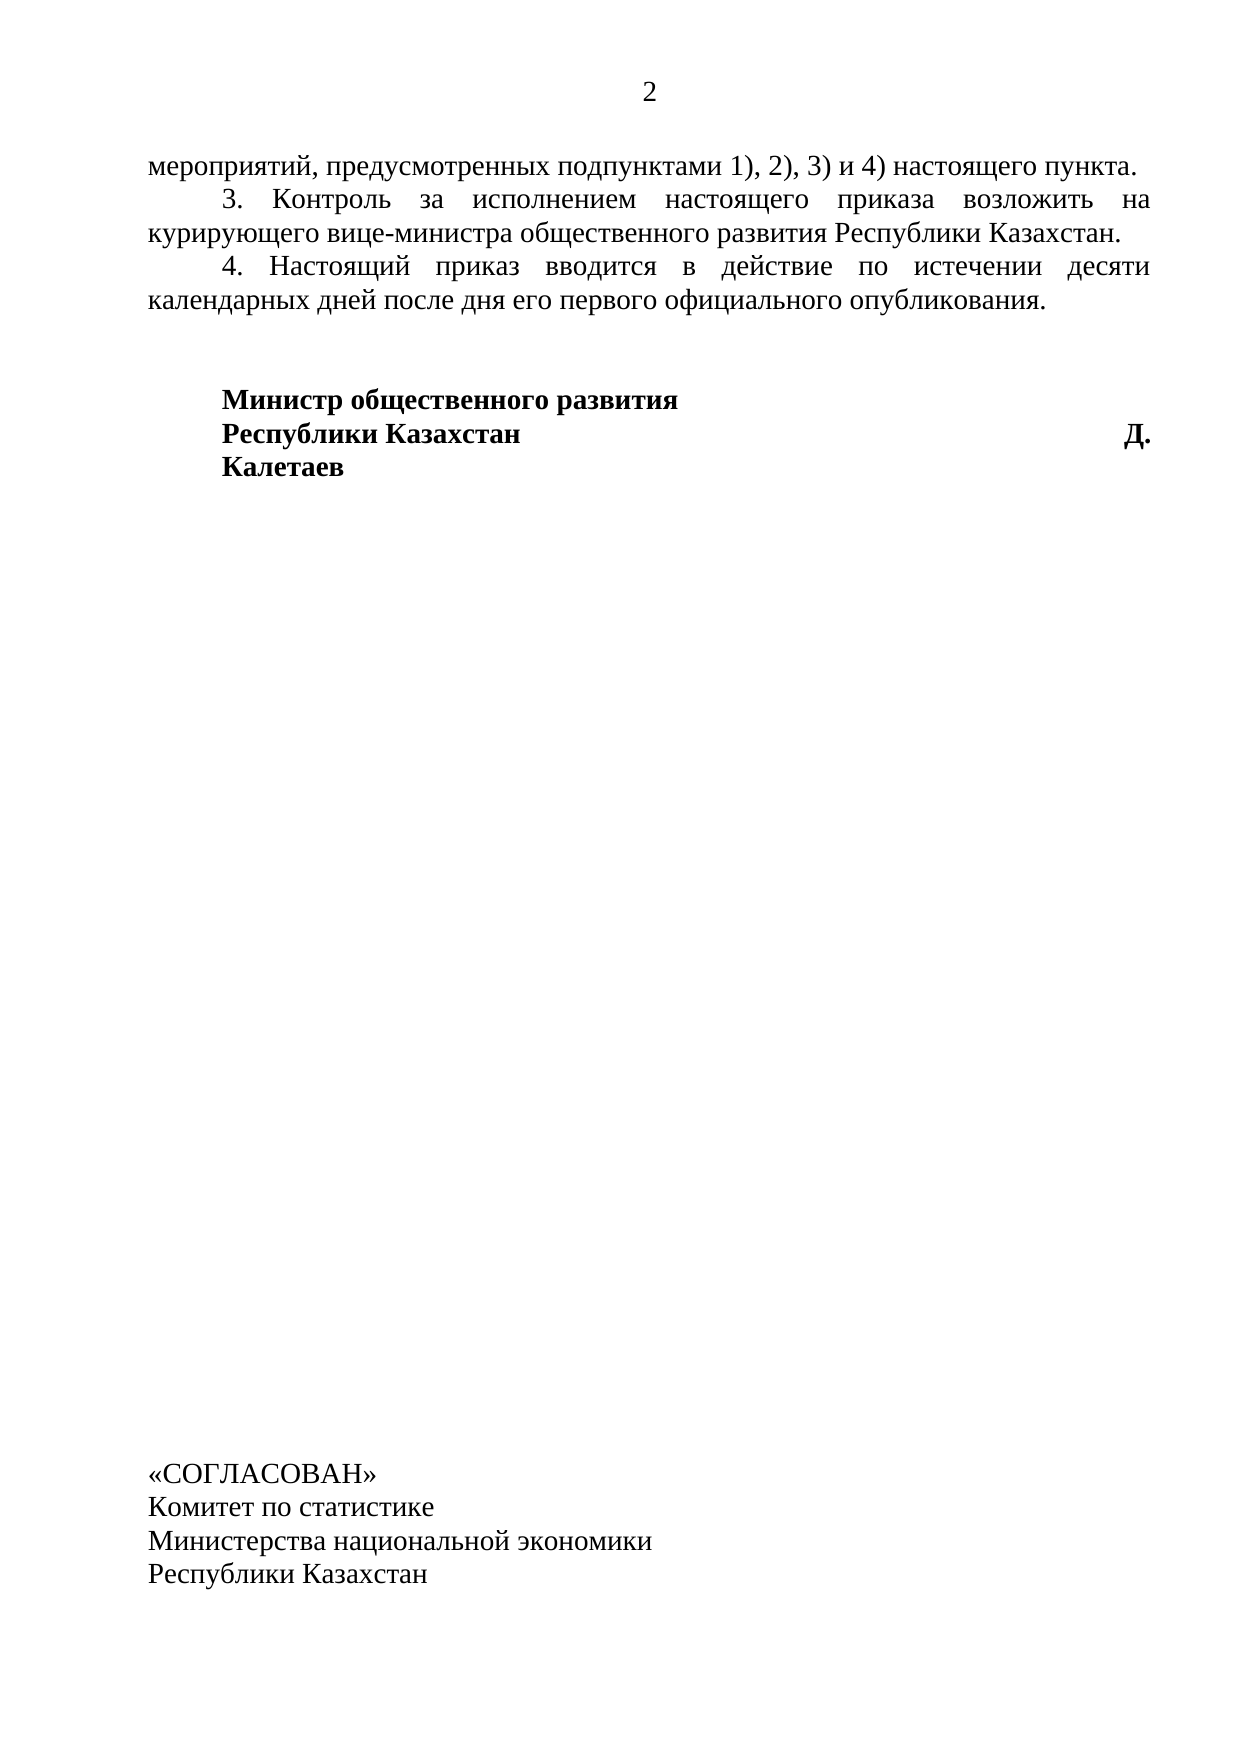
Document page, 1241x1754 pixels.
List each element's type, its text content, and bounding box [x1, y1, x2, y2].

text 3. Контроль за исполнением настоящего приказа возложить на курирующего вице-министра общественного развития Республики Казахстан. [148, 181, 1152, 248]
text Комитет по статистике [148, 1489, 1152, 1523]
text Министр общественного развития [222, 382, 1152, 416]
text «СОГЛАСОВАН» [148, 1456, 1152, 1489]
text Республики Казахстан Д. Калетаев [222, 416, 1152, 483]
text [148, 148, 1152, 181]
text Министерства национальной экономики [148, 1523, 1152, 1556]
text Республики Казахстан [148, 1556, 1152, 1590]
text 4. Настоящий приказ вводится в действие по истечении десяти календарных дней после дня его первого официального опубликования. [148, 248, 1152, 315]
